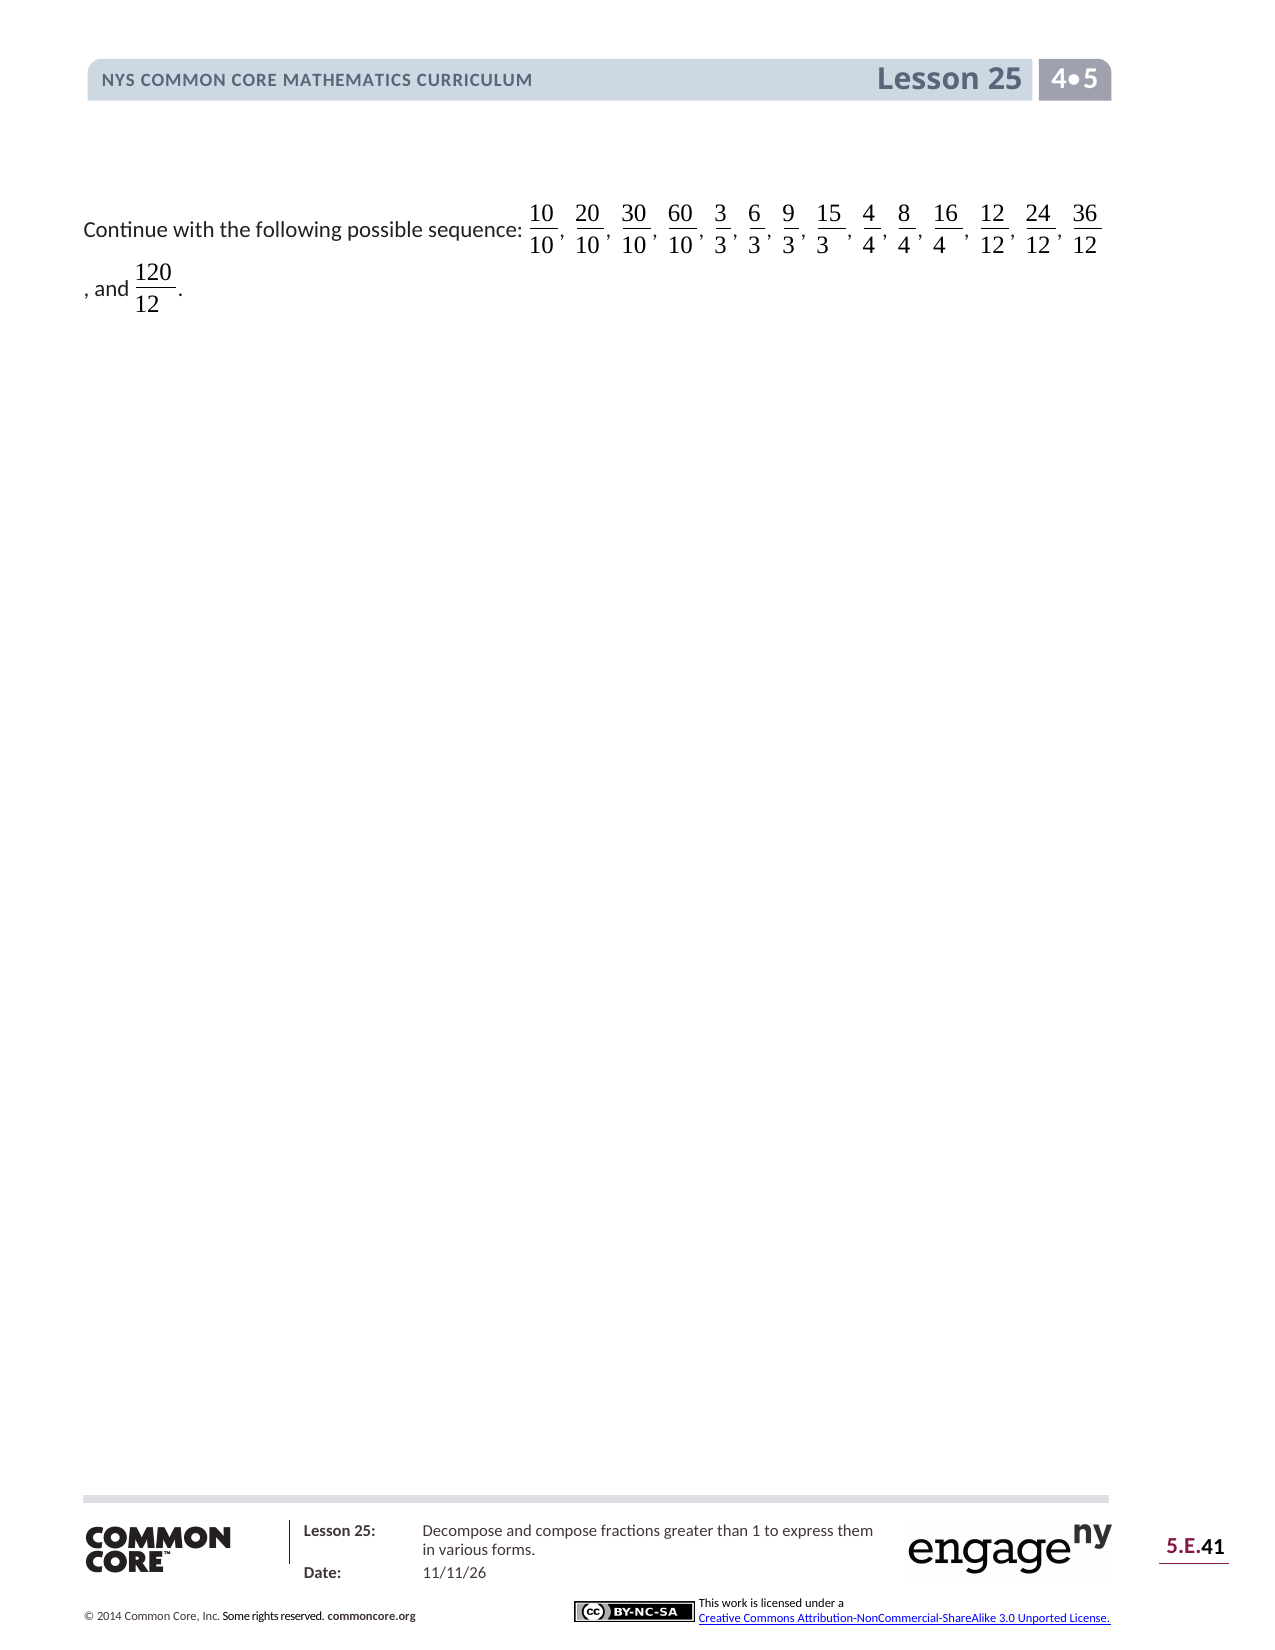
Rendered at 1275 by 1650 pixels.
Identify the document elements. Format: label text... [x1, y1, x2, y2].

text Continue with the following possible sequence: , , , , , , , , , , , , , , and . [83, 200, 1108, 318]
picture [574, 1601, 695, 1622]
picture [907, 1520, 1113, 1578]
picture [81, 1520, 234, 1578]
